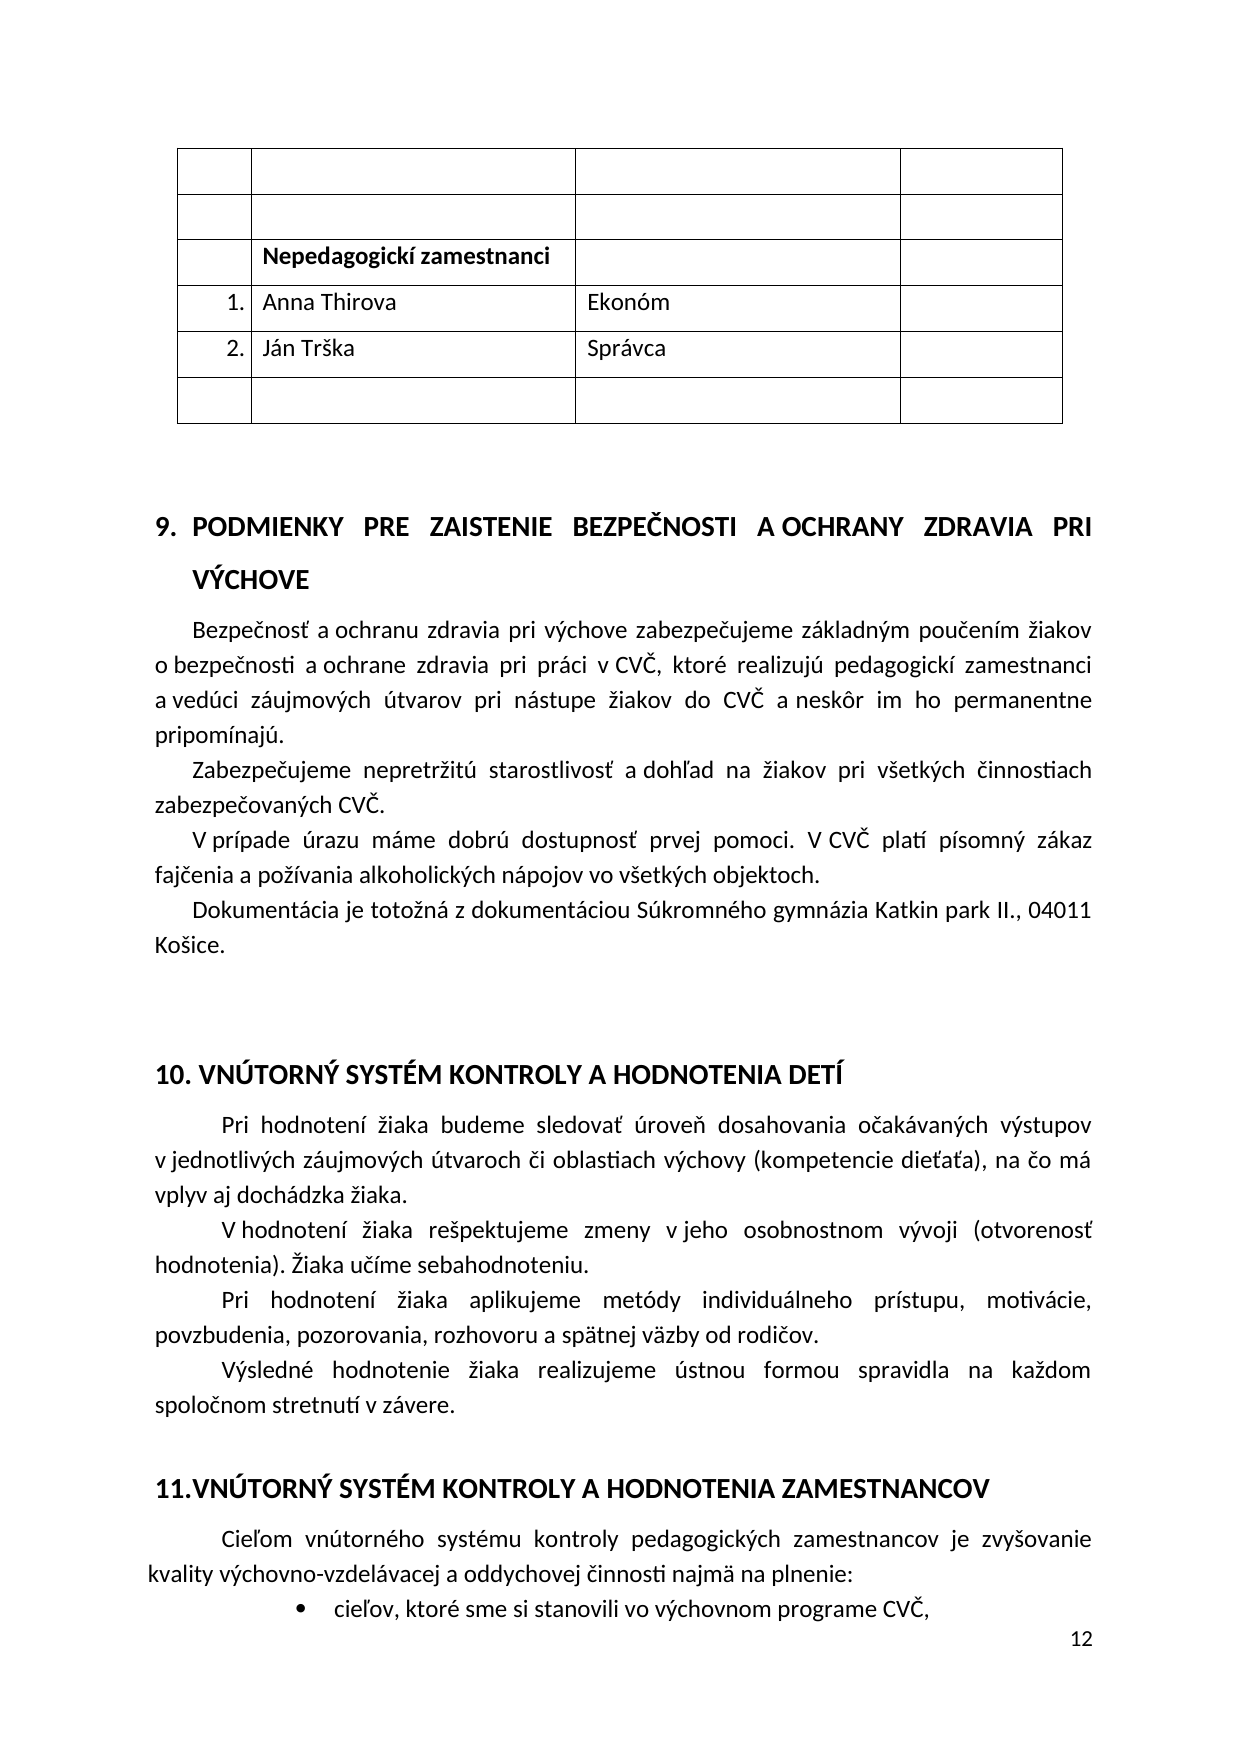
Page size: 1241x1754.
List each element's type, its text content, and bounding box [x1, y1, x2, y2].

table_cell [178, 332, 251, 377]
table_cell [178, 195, 251, 239]
table_cell [901, 286, 1062, 331]
text Výsledné hodnotenie žiaka realizujeme ústnou formou spravidla na každom spoločnom stretnutí v závere. [154, 1354, 1093, 1420]
text V prípade úrazu máme dobrú dostupnosť prvej pomoci. V CVČ platí písomný zákaz fajčenia a požívania alkoholických nápojov vo všetkých objektoch. [154, 824, 1093, 890]
table_cell [576, 195, 900, 239]
text Pri hodnotení žiaka aplikujeme metódy individuálneho prístupu, motivácie, povzbudenia, pozorovania, rozhovoru a spätnej väzby od rodičov. [154, 1284, 1093, 1350]
text Dokumentácia je totožná z dokumentáciou Súkromného gymnázia Katkin park II., 04011 Košice. [154, 894, 1093, 960]
table_cell [576, 240, 900, 285]
text Cieľom vnútorného systému kontroly pedagogických zamestnancov je zvyšovanie kvality výchovno-vzdelávacej a oddychovej činnosti najmä na plnenie: [148, 1523, 1093, 1589]
table_cell [576, 149, 900, 193]
table_cell Ekonóm [576, 286, 900, 331]
text Zabezpečujeme nepretržitú starostlivosť a dohľad na žiakov pri všetkých činnostiach zabezpečovaných CVČ. [154, 754, 1093, 820]
table_cell [252, 195, 575, 239]
table_cell Správca [576, 332, 900, 377]
table_cell [901, 332, 1062, 377]
table_cell Anna Thirova [252, 286, 575, 331]
table_cell [901, 149, 1062, 193]
text Pri hodnotení žiaka budeme sledovať úroveň dosahovania očakávaných výstupov v jednotlivých záujmových útvaroch či oblastiach výchovy (kompetencie dieťaťa), na čo má vplyv aj dochádzka žiaka. [154, 1109, 1093, 1210]
table_cell [901, 195, 1062, 239]
text Bezpečnosť a ochranu zdravia pri výchove zabezpečujeme základným poučením žiakov o bezpečnosti a ochrane zdravia pri práci v CVČ, ktoré realizujú pedagogickí zamestnanci a vedúci záujmových útvarov pri nástupe žiakov do CVČ a neskôr im ho permanentne pripomínajú. [154, 614, 1093, 750]
table_cell [178, 240, 251, 285]
table_cell [178, 378, 251, 423]
list PODMIENKY PRE ZAISTENIE BEZPEČNOSTI A OCHRANY ZDRAVIA PRI VÝCHOVE [154, 508, 1093, 597]
list VNÚTORNÝ SYSTÉM KONTROLY A HODNOTENIA DETÍ [154, 1056, 1093, 1092]
list VNÚTORNÝ SYSTÉM KONTROLY A HODNOTENIA ZAMESTNANCOV [154, 1470, 1093, 1506]
table_cell [901, 240, 1062, 285]
table_cell [178, 149, 251, 193]
table_cell [178, 286, 251, 331]
table_cell [252, 378, 575, 423]
table_cell Ján Trška [252, 332, 575, 377]
table_cell [252, 149, 575, 193]
table_cell Nepedagogickí zamestnanci [252, 240, 575, 285]
list cieľov, ktoré sme si stanovili vo výchovnom programe CVČ, [296, 1593, 1093, 1624]
text V hodnotení žiaka rešpektujeme zmeny v jeho osobnostnom vývoji (otvorenosť hodnotenia). Žiaka učíme sebahodnoteniu. [154, 1214, 1093, 1280]
table_cell [901, 378, 1062, 423]
table_cell [576, 378, 900, 423]
